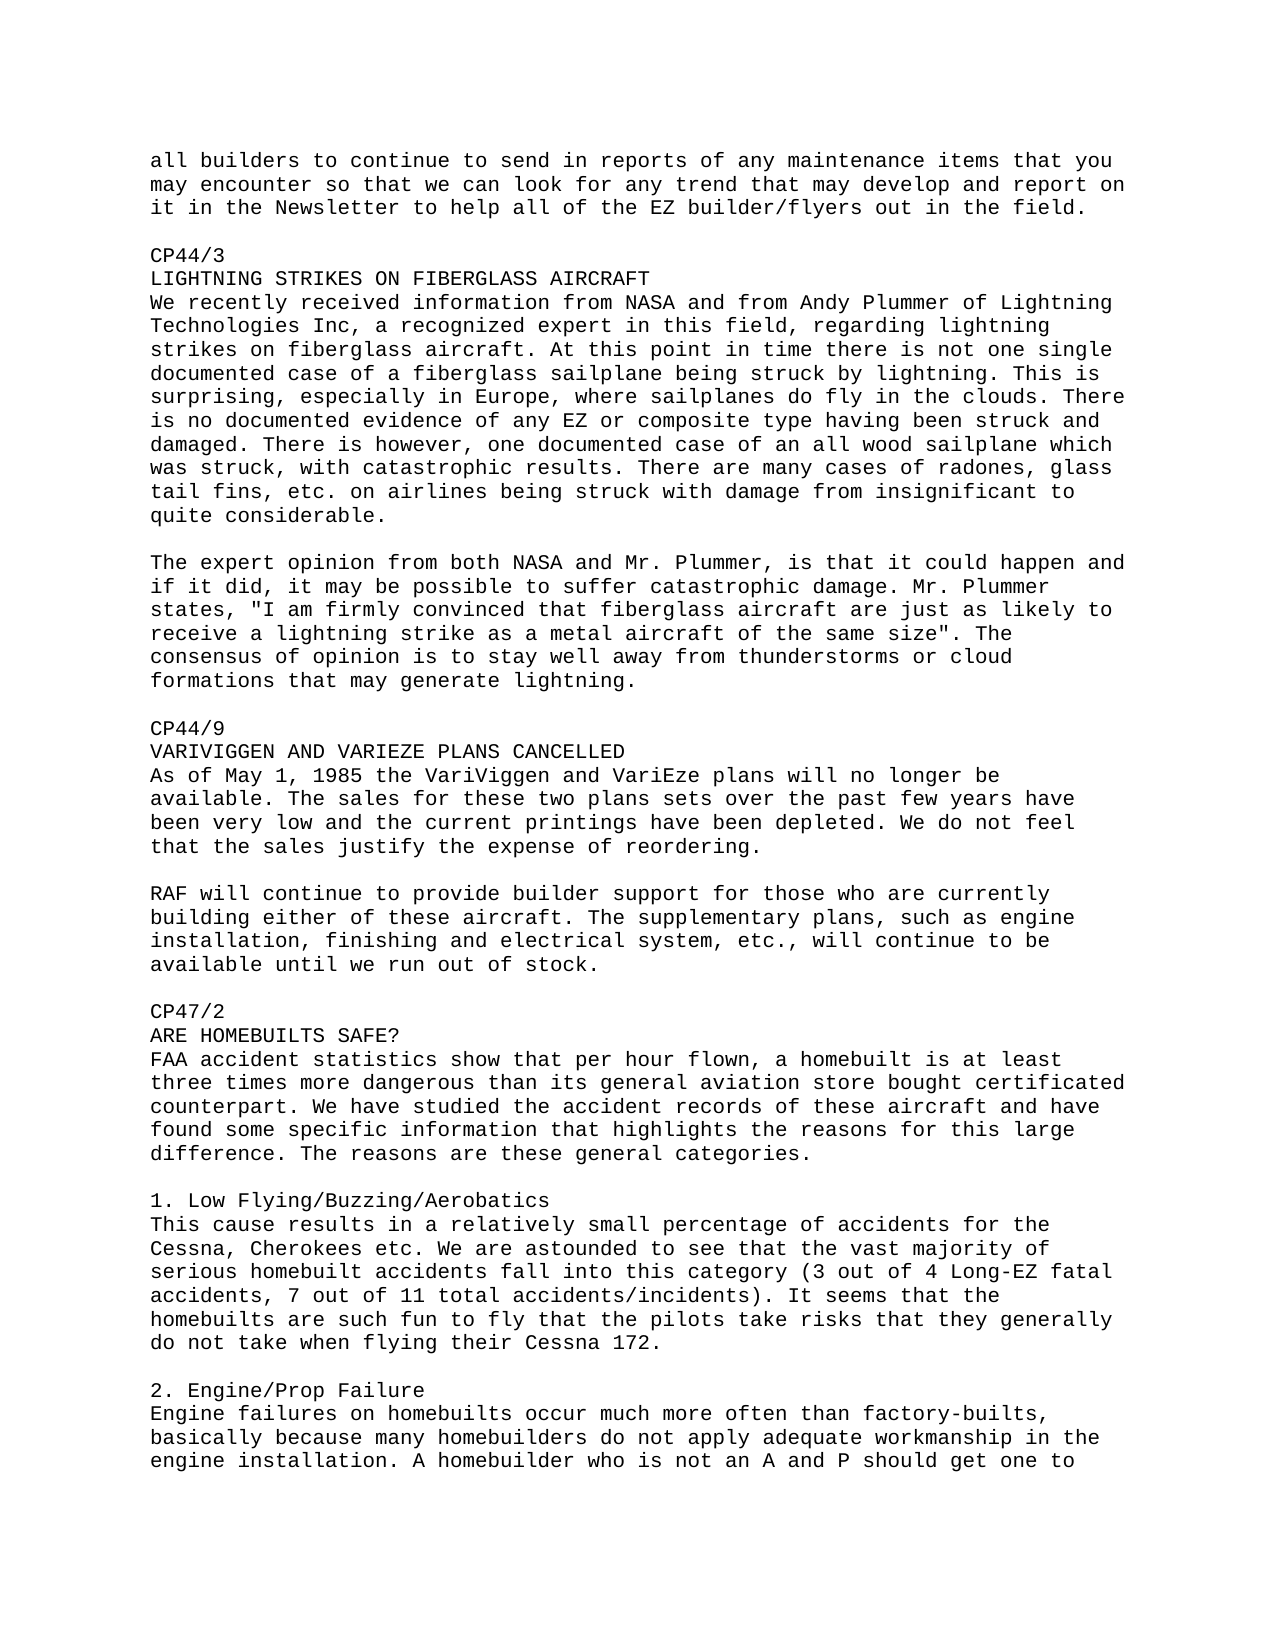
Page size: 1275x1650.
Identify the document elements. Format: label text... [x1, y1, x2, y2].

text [150, 1403, 1125, 1474]
text This cause results in a relatively small percentage of accidents for the Cessna, Cherokees etc. We are astounded to see that the vast majority of serious homebuilt accidents fall into this category (3 out of 4 Long-EZ fatal accidents, 7 out of 11 total accidents/incidents). It seems that the homebuilts are such fun to fly that the pilots take risks that they generally do not take when flying their Cessna 172. [150, 1214, 1125, 1356]
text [150, 150, 1125, 221]
text 1. Low Flying/Buzzing/Aerobatics [150, 1190, 1125, 1214]
text CP47/2 [150, 1001, 1125, 1025]
text ARE HOMEBUILTS SAFE? [150, 1025, 1125, 1048]
text We recently received information from NASA and from Andy Plummer of Lightning Technologies Inc, a recognized expert in this field, regarding lightning strikes on fiberglass aircraft. At this point in time there is not one single documented case of a fiberglass sailplane being struck by lightning. This is surprising, especially in Europe, where sailplanes do fly in the clouds. There is no documented evidence of any EZ or composite type having been struck and damaged. There is however, one documented case of an all wood sailplane which was struck, with catastrophic results. There are many cases of radones, glass tail fins, etc. on airlines being struck with damage from insignificant to quite considerable. [150, 292, 1125, 528]
text CP44/3 [150, 244, 1125, 268]
text RAF will continue to provide builder support for those who are currently building either of these aircraft. The supplementary plans, such as engine installation, finishing and electrical system, etc., will continue to be available until we run out of stock. [150, 883, 1125, 978]
text The expert opinion from both NASA and Mr. Plummer, is that it could happen and if it did, it may be possible to suffer catastrophic damage. Mr. Plummer states, "I am firmly convinced that fiberglass aircraft are just as likely to receive a lightning strike as a metal aircraft of the same size". The consensus of opinion is to stay well away from thunderstorms or cloud formations that may generate lightning. [150, 552, 1125, 694]
text LIGHTNING STRIKES ON FIBERGLASS AIRCRAFT [150, 268, 1125, 292]
text FAA accident statistics show that per hour flown, a homebuilt is at least three times more dangerous than its general aviation store bought certificated counterpart. We have studied the accident records of these aircraft and have found some specific information that highlights the reasons for this large difference. The reasons are these general categories. [150, 1048, 1125, 1167]
text CP44/9 [150, 717, 1125, 741]
text 2. Engine/Prop Failure [150, 1379, 1125, 1403]
text As of May 1, 1985 the VariViggen and VariEze plans will no longer be available. The sales for these two plans sets over the past few years have been very low and the current printings have been depleted. We do not feel that the sales justify the expense of reordering. [150, 765, 1125, 859]
text VARIVIGGEN AND VARIEZE PLANS CANCELLED [150, 741, 1125, 765]
